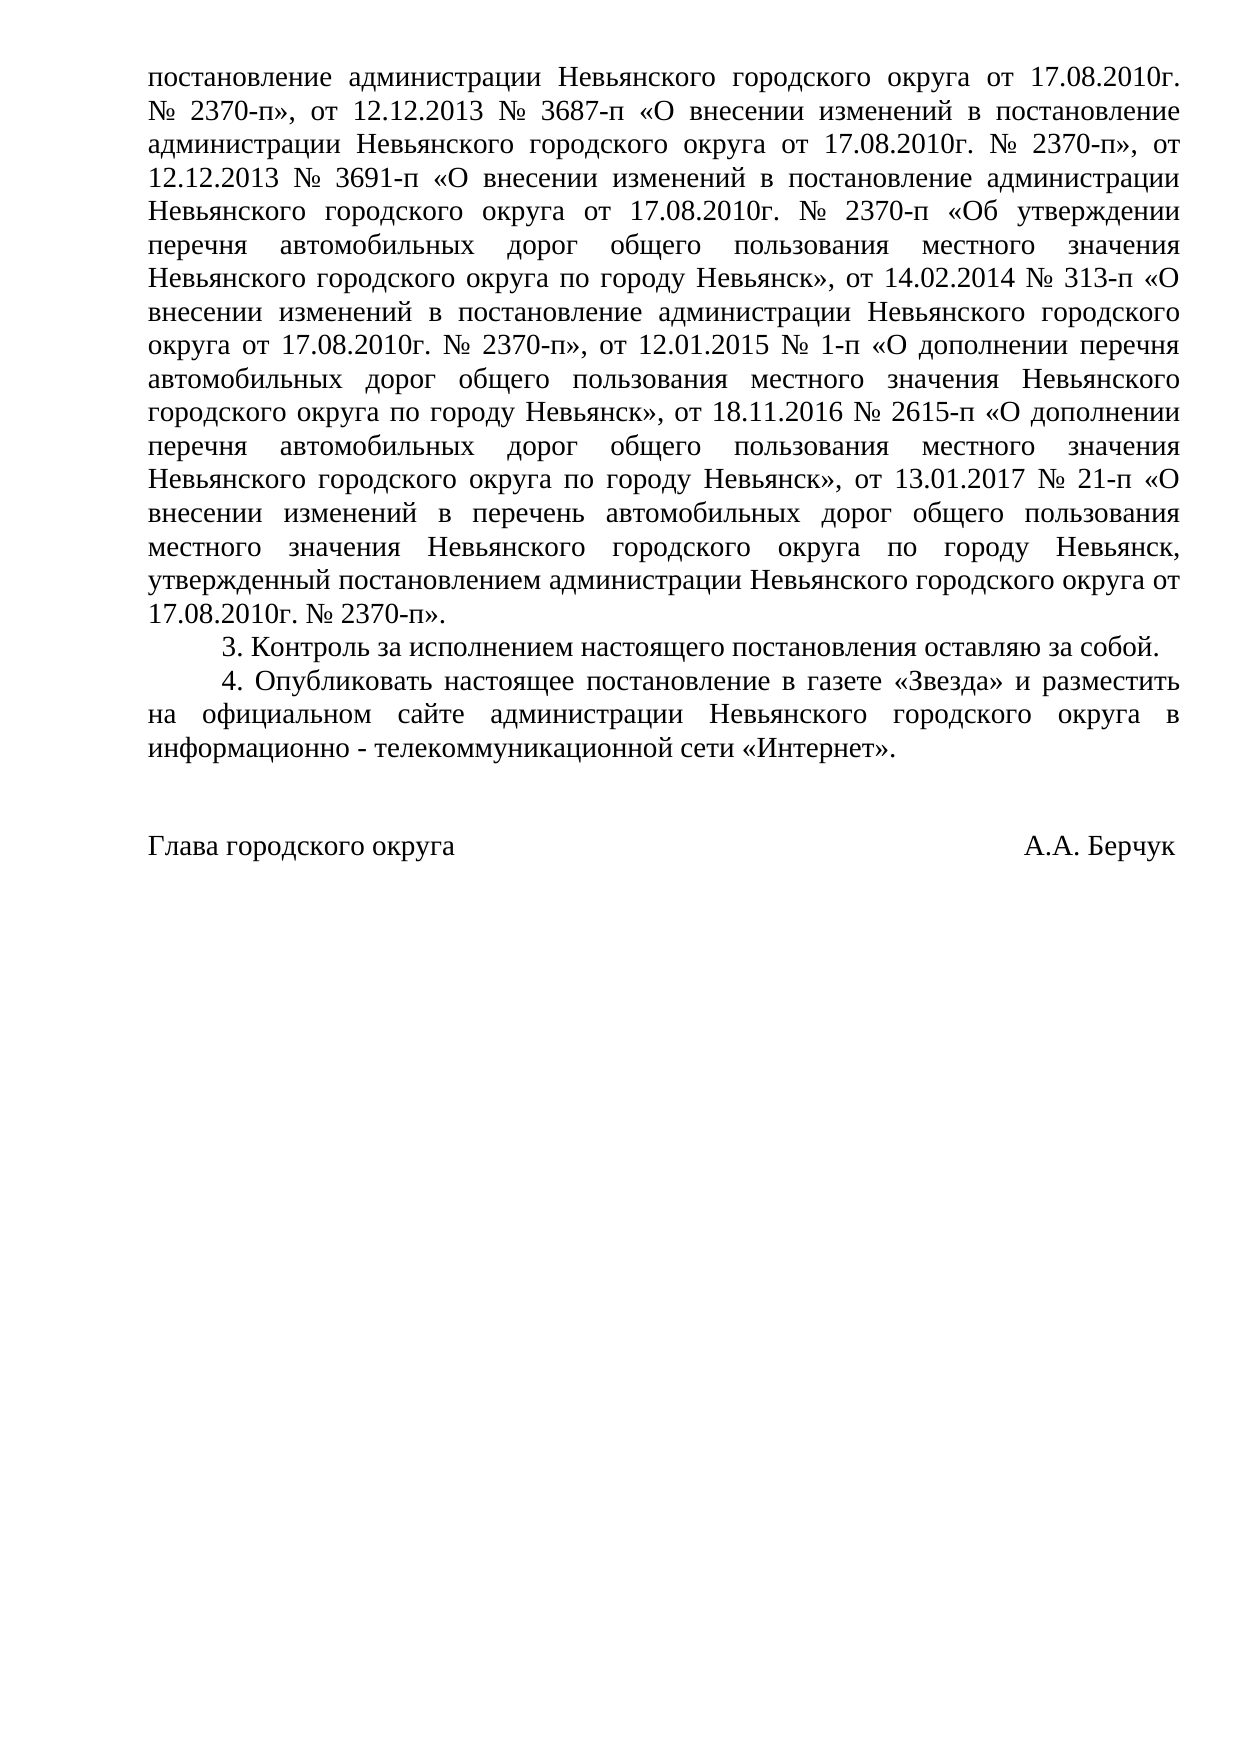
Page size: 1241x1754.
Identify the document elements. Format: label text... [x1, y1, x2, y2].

text 4. Опубликовать настоящее постановление в газете «Звезда» и разместить на официальном сайте администрации Невьянского городского округа в информационно - телекоммуникационной сети «Интернет». [148, 663, 1181, 763]
text 3. Контроль за исполнением настоящего постановления оставляю за собой. [148, 629, 1181, 663]
text Глава городского округа А.А. Берчук [148, 828, 1181, 862]
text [148, 59, 1181, 629]
